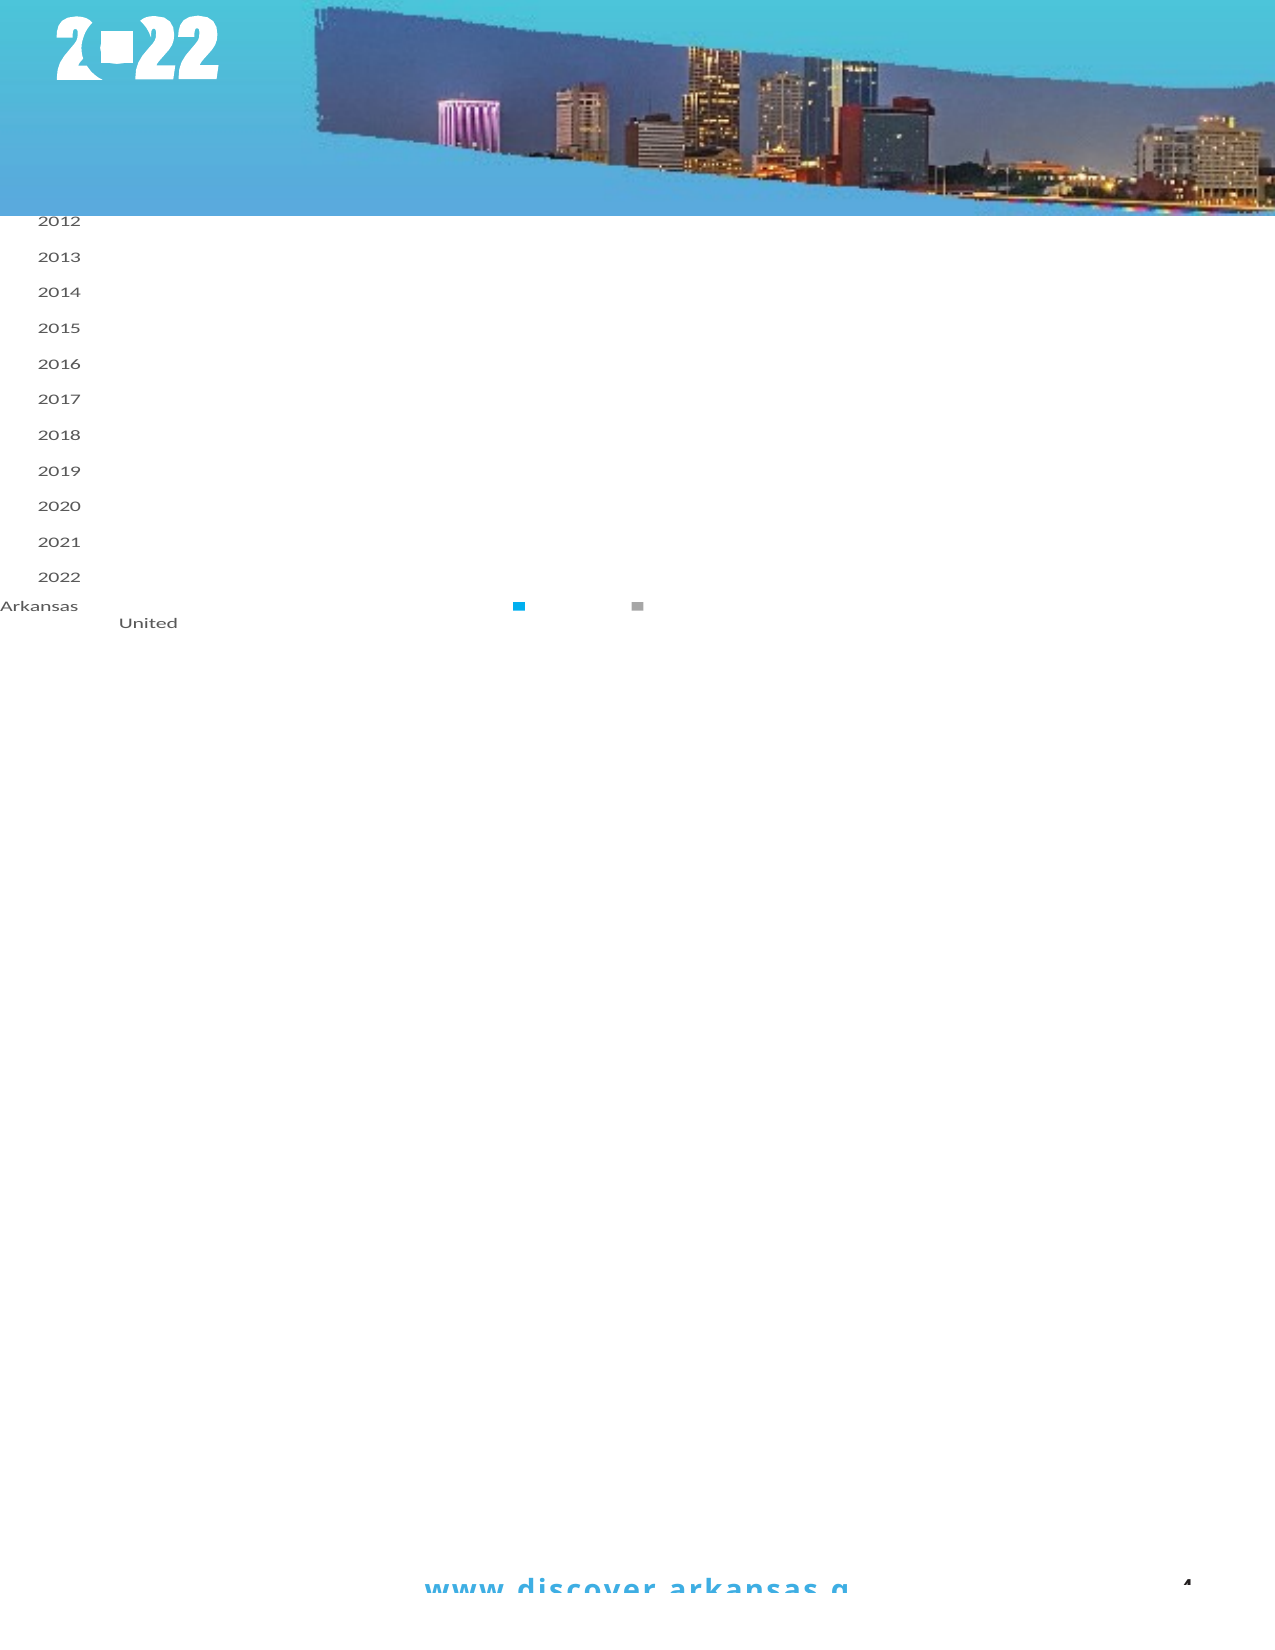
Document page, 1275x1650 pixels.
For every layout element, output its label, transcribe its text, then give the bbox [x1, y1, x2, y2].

text Arkansas United States [0, 597, 78, 632]
text 2012 2013 2014 2015 2016 2017 2018 2019 2020 2021 2022 [37, 212, 164, 587]
picture [0, 0, 1275, 216]
